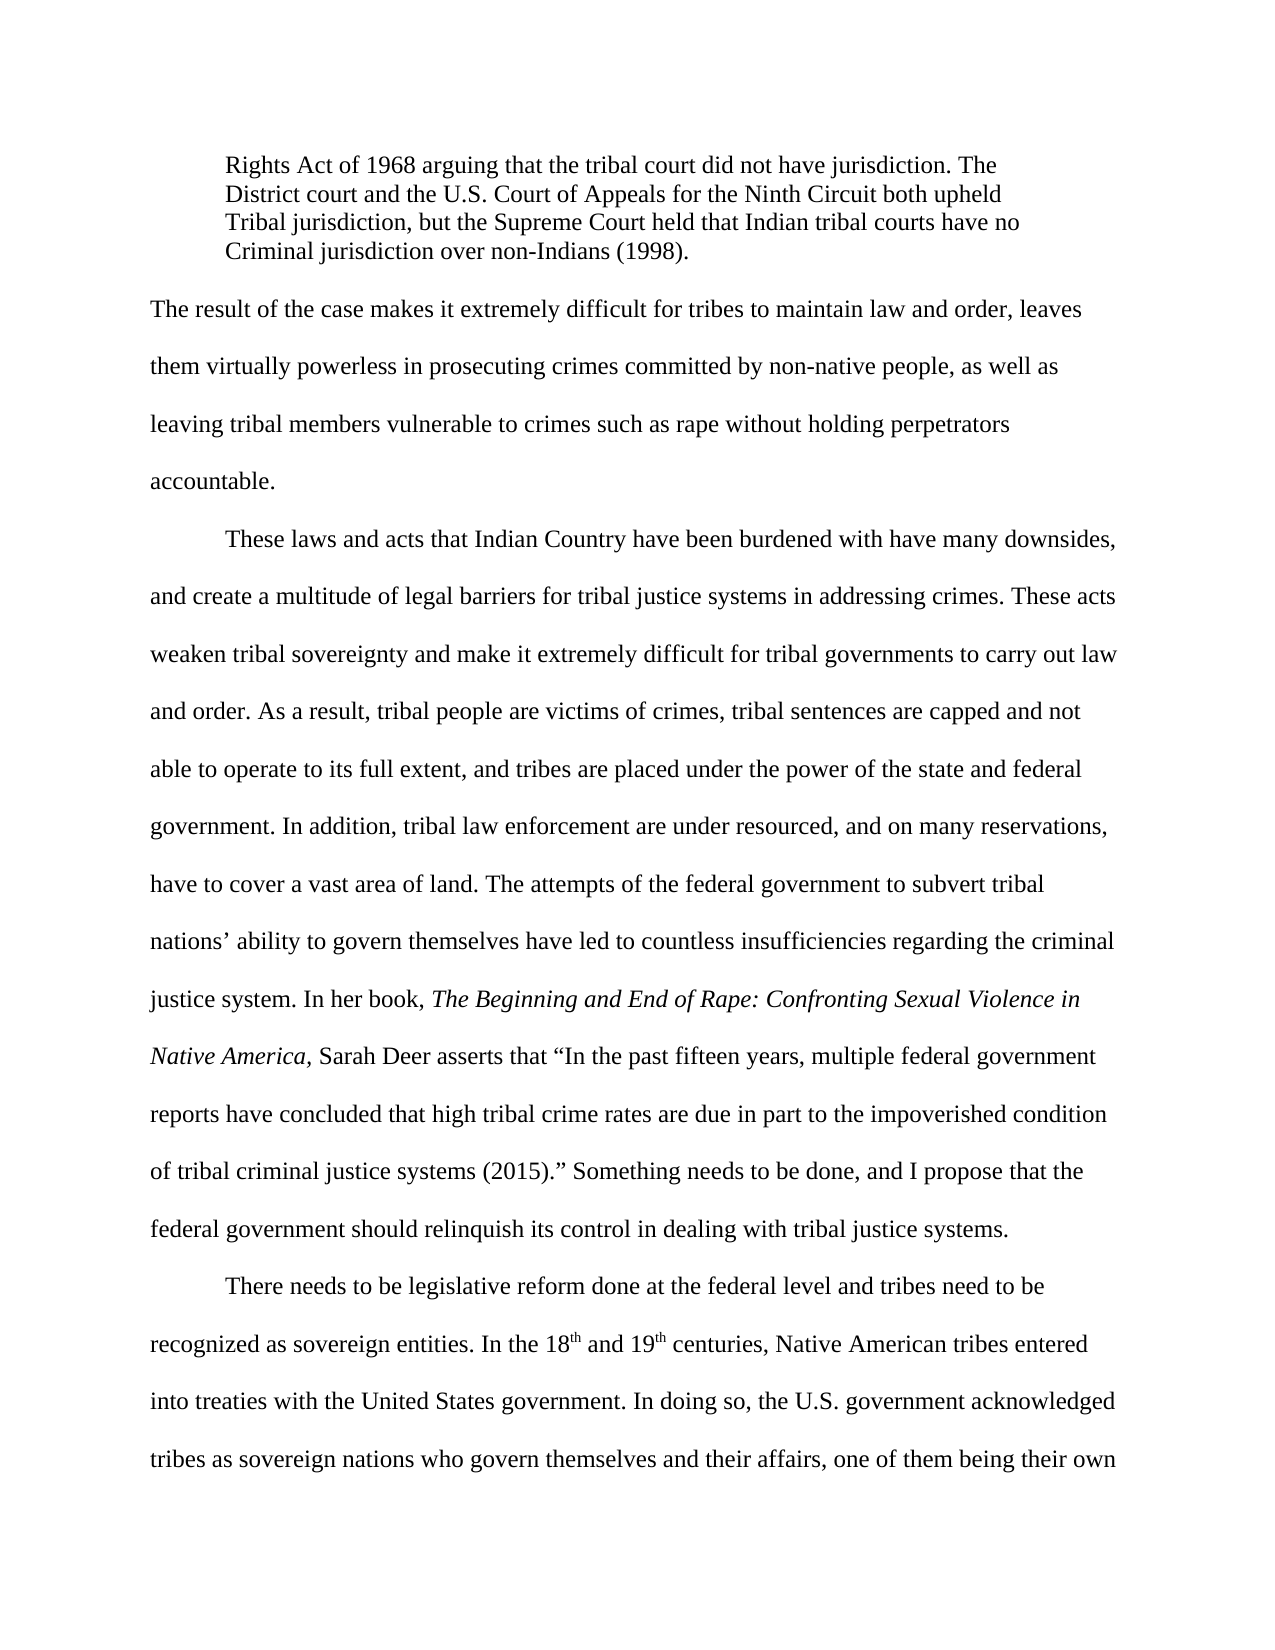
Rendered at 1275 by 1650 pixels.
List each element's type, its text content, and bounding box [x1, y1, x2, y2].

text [150, 1271, 1125, 1472]
text Tribal jurisdiction, but the Supreme Court held that Indian tribal courts have no [150, 207, 1125, 236]
text Rights Act of 1968 arguing that the tribal court did not have jurisdiction. The [150, 150, 1125, 179]
text Criminal jurisdiction over non-Indians (1998). [150, 236, 1125, 265]
text These laws and acts that Indian Country have been burdened with have many downsides, and create a multitude of legal barriers for tribal justice systems in addressing crimes. These acts weaken tribal sovereignty and make it extremely difficult for tribal governments to carry out law and order. As a result, tribal people are victims of crimes, tribal sentences are capped and not able to operate to its full extent, and tribes are placed under the power of the state and federal government. In addition, tribal law enforcement are under resourced, and on many reservations, have to cover a vast area of land. The attempts of the federal government to subvert tribal nations’ ability to govern themselves have led to countless insufficiencies regarding the criminal justice system. In her book, The Beginning and End of Rape: Confronting Sexual Violence in Native America, Sarah Deer asserts that “In the past fifteen years, multiple federal government reports have concluded that high tribal crime rates are due in part to the impoverished condition of tribal criminal justice systems (2015).” Something needs to be done, and I propose that the federal government should relinquish its control in dealing with tribal justice systems. [150, 524, 1125, 1242]
text The result of the case makes it extremely difficult for tribes to maintain law and order, leaves them virtually powerless in prosecuting crimes committed by non-native people, as well as leaving tribal members vulnerable to crimes such as rape without holding perpetrators accountable. [150, 294, 1125, 495]
text District court and the U.S. Court of Appeals for the Ninth Circuit both upheld [150, 179, 1125, 207]
